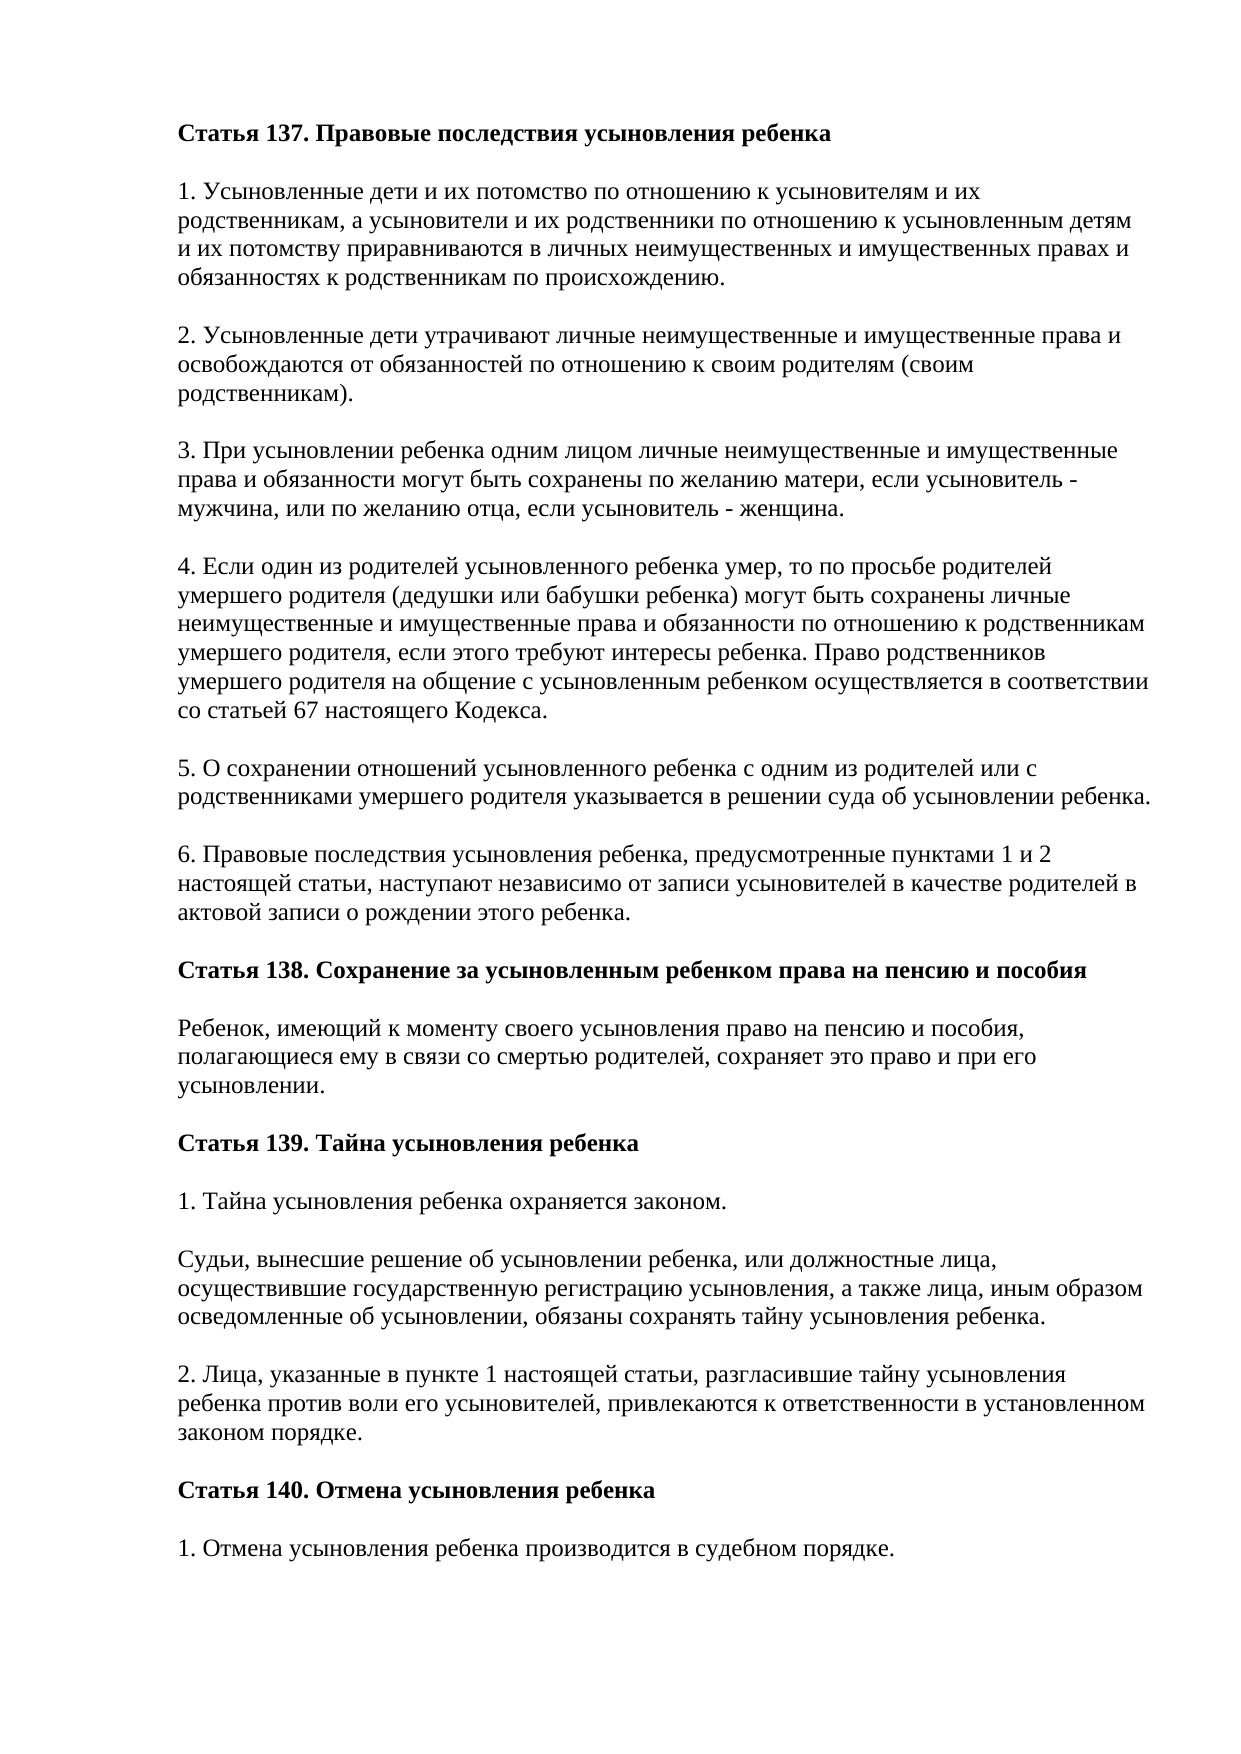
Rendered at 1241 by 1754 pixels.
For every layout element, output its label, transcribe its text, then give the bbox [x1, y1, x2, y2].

text 2. Усыновленные дети утрачивают личные неимущественные и имущественные права и освобождаются от обязанностей по отношению к своим родителям (своим родственникам). [177, 320, 1152, 406]
text 3. При усыновлении ребенка одним лицом личные неимущественные и имущественные права и обязанности могут быть сохранены по желанию матери, если усыновитель - мужчина, или по желанию отца, если усыновитель - женщина. [177, 436, 1152, 522]
text Статья 138. Сохранение за усыновленным ребенком права на пенсию и пособия [177, 955, 1152, 983]
text Судьи, вынесшие решение об усыновлении ребенка, или должностные лица, осуществившие государственную регистрацию усыновления, а также лица, иным образом осведомленные об усыновлении, обязаны сохранять тайну усыновления ребенка. [177, 1244, 1152, 1330]
text Ребенок, имеющий к моменту своего усыновления право на пенсию и пособия, полагающиеся ему в связи со смертью родителей, сохраняет это право и при его усыновлении. [177, 1013, 1152, 1099]
text Статья 139. Тайна усыновления ребенка [177, 1128, 1152, 1157]
text Статья 140. Отмена усыновления ребенка [177, 1475, 1152, 1503]
text 1. Тайна усыновления ребенка охраняется законом. [177, 1186, 1152, 1215]
text 2. Лица, указанные в пункте 1 настоящей статьи, разгласившие тайну усыновления ребенка против воли его усыновителей, привлекаются к ответственности в установленном законом порядке. [177, 1359, 1152, 1446]
text 1. Усыновленные дети и их потомство по отношению к усыновителям и их родственникам, а усыновители и их родственники по отношению к усыновленным детям и их потомству приравниваются в личных неимущественных и имущественных правах и обязанностях к родственникам по происхождению. [177, 176, 1152, 291]
text 1. Отмена усыновления ребенка производится в судебном порядке. [177, 1533, 1152, 1561]
text 6. Правовые последствия усыновления ребенка, предусмотренные пунктами 1 и 2 настоящей статьи, наступают независимо от записи усыновителей в качестве родителей в актовой записи о рождении этого ребенка. [177, 839, 1152, 926]
text 4. Если один из родителей усыновленного ребенка умер, то по просьбе родителей умершего родителя (дедушки или бабушки ребенка) могут быть сохранены личные неимущественные и имущественные права и обязанности по отношению к родственникам умершего родителя, если этого требуют интересы ребенка. Право родственников умершего родителя на общение с усыновленным ребенком осуществляется в соответствии со статьей 67 настоящего Кодекса. [177, 551, 1152, 723]
text 5. О сохранении отношений усыновленного ребенка с одним из родителей или с родственниками умершего родителя указывается в решении суда об усыновлении ребенка. [177, 753, 1152, 810]
text Статья 137. Правовые последствия усыновления ребенка [177, 118, 1152, 147]
